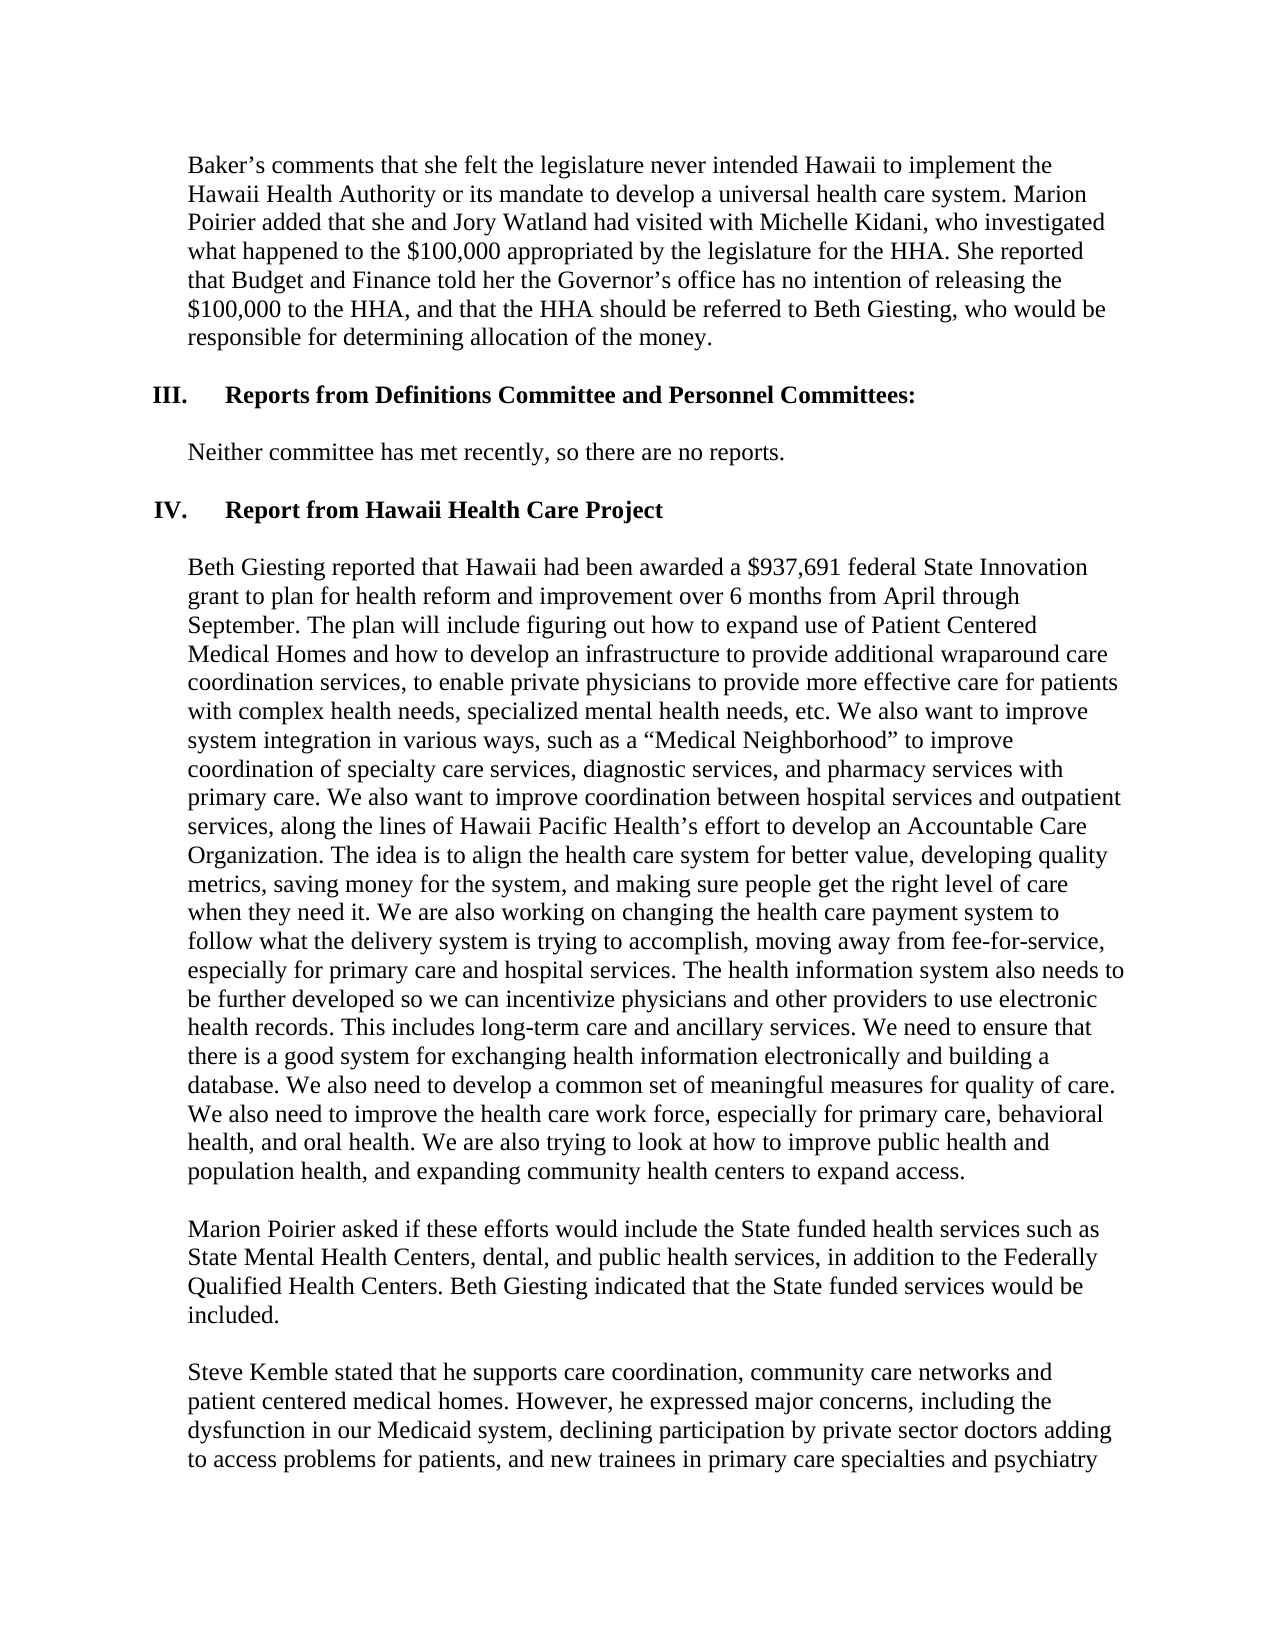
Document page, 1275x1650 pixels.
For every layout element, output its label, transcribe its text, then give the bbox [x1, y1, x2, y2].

text Neither committee has met recently, so there are no reports. [187, 437, 1125, 466]
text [187, 150, 1125, 351]
text Marion Poirier asked if these efforts would include the State funded health services such as State Mental Health Centers, dental, and public health services, in addition to the Federally Qualified Health Centers. Beth Giesting indicated that the State funded services would be included. [187, 1214, 1125, 1329]
text Beth Giesting reported that Hawaii had been awarded a $937,691 federal State Innovation grant to plan for health reform and improvement over 6 months from April through September. The plan will include figuring out how to expand use of Patient Centered Medical Homes and how to develop an infrastructure to provide additional wraparound care coordination services, to enable private physicians to provide more effective care for patients with complex health needs, specialized mental health needs, etc. We also want to improve system integration in various ways, such as a “Medical Neighborhood” to improve coordination of specialty care services, diagnostic services, and pharmacy services with primary care. We also want to improve coordination between hospital services and outpatient services, along the lines of Hawaii Pacific Health’s effort to develop an Accountable Care Organization. The idea is to align the health care system for better value, developing quality metrics, saving money for the system, and making sure people get the right level of care when they need it. We are also working on changing the health care payment system to follow what the delivery system is trying to accomplish, moving away from fee-for-service, especially for primary care and hospital services. The health information system also needs to be further developed so we can incentivize physicians and other providers to use electronic health records. This includes long-term care and ancillary services. We need to ensure that there is a good system for exchanging health information electronically and building a database. We also need to develop a common set of meaningful measures for quality of care. We also need to improve the health care work force, especially for primary care, behavioral health, and oral health. We are also trying to look at how to improve public health and population health, and expanding community health centers to expand access. [187, 552, 1125, 1185]
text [187, 1357, 1125, 1472]
list Report from Hawaii Health Care Project [187, 495, 1125, 524]
list Reports from Definitions Committee and Personnel Committees: [187, 380, 1125, 409]
